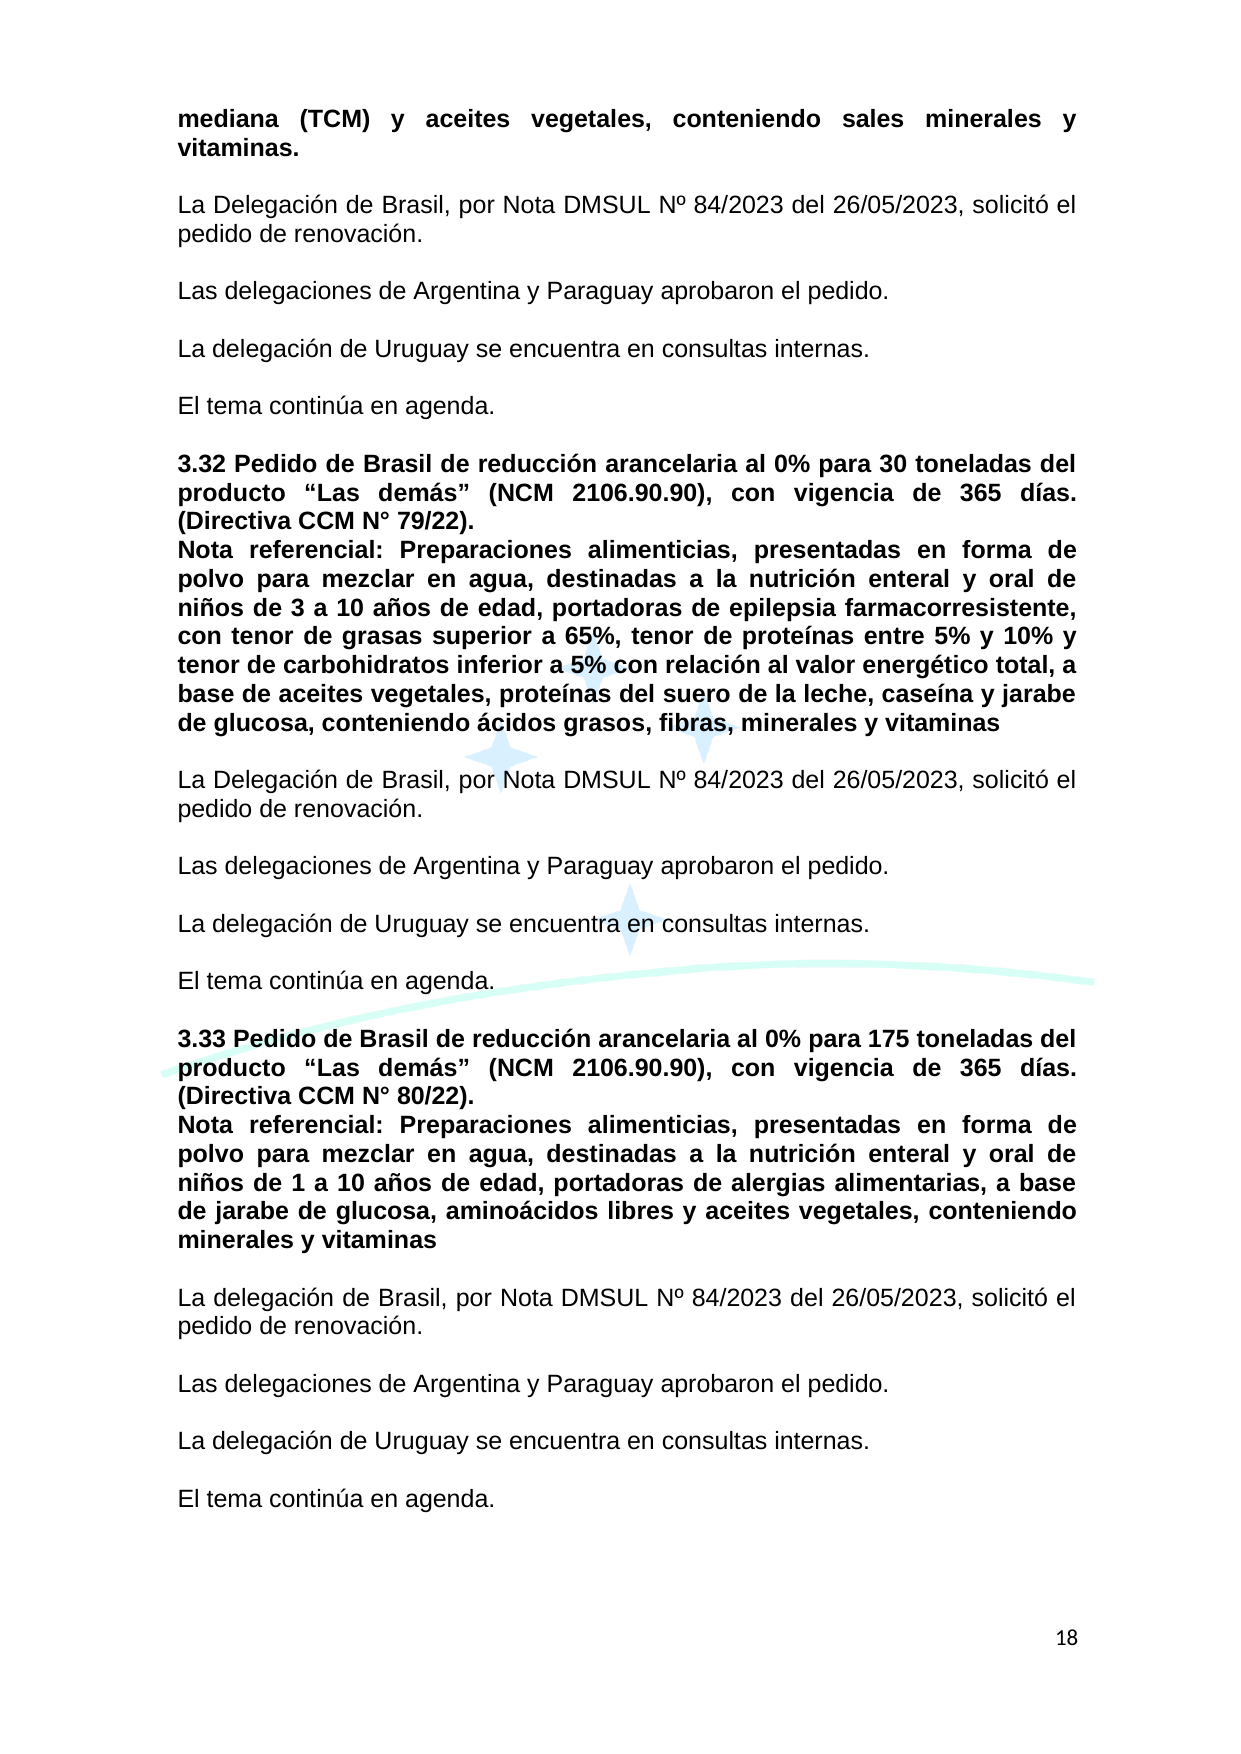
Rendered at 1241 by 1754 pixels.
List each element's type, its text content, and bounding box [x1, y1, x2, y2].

text El tema continúa en agenda. [177, 1484, 1078, 1512]
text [177, 104, 1078, 161]
text El tema continúa en agenda. [177, 966, 1078, 995]
text Las delegaciones de Argentina y Paraguay aprobaron el pedido. [177, 276, 1078, 305]
text Nota referencial: Preparaciones alimenticias, presentadas en forma de polvo para mezclar en agua, destinadas a la nutrición enteral y oral de niños de 1 a 10 años de edad, portadoras de alergias alimentarias, a base de jarabe de glucosa, aminoácidos libres y aceites vegetales, conteniendo minerales y vitaminas [177, 1110, 1078, 1254]
text La delegación de Uruguay se encuentra en consultas internas. [177, 334, 1078, 362]
text La delegación de Uruguay se encuentra en consultas internas. [177, 909, 1078, 937]
text La delegación de Uruguay se encuentra en consultas internas. [177, 1426, 1078, 1455]
text La Delegación de Brasil, por Nota DMSUL Nº 84/2023 del 26/05/2023, solicitó el pedido de renovación. [177, 765, 1078, 822]
text 3.33 Pedido de Brasil de reducción arancelaria al 0% para 175 toneladas del producto “Las demás” (NCM 2106.90.90), con vigencia de 365 días. (Directiva CCM N° 80/22). [177, 1024, 1078, 1110]
text 3.32 Pedido de Brasil de reducción arancelaria al 0% para 30 toneladas del producto “Las demás” (NCM 2106.90.90), con vigencia de 365 días. (Directiva CCM N° 79/22). [177, 449, 1078, 535]
text La Delegación de Brasil, por Nota DMSUL Nº 84/2023 del 26/05/2023, solicitó el pedido de renovación. [177, 190, 1078, 247]
text Nota referencial: Preparaciones alimenticias, presentadas en forma de polvo para mezclar en agua, destinadas a la nutrición enteral y oral de niños de 3 a 10 años de edad, portadoras de epilepsia farmacorresistente, con tenor de grasas superior a 65%, tenor de proteínas entre 5% y 10% y tenor de carbohidratos inferior a 5% con relación al valor energético total, a base de aceites vegetales, proteínas del suero de la leche, caseína y jarabe de glucosa, conteniendo ácidos grasos, fibras, minerales y vitaminas [177, 535, 1078, 736]
text Las delegaciones de Argentina y Paraguay aprobaron el pedido. [177, 851, 1078, 880]
text La delegación de Brasil, por Nota DMSUL Nº 84/2023 del 26/05/2023, solicitó el pedido de renovación. [177, 1282, 1078, 1340]
text Las delegaciones de Argentina y Paraguay aprobaron el pedido. [177, 1369, 1078, 1397]
text El tema continúa en agenda. [177, 391, 1078, 420]
